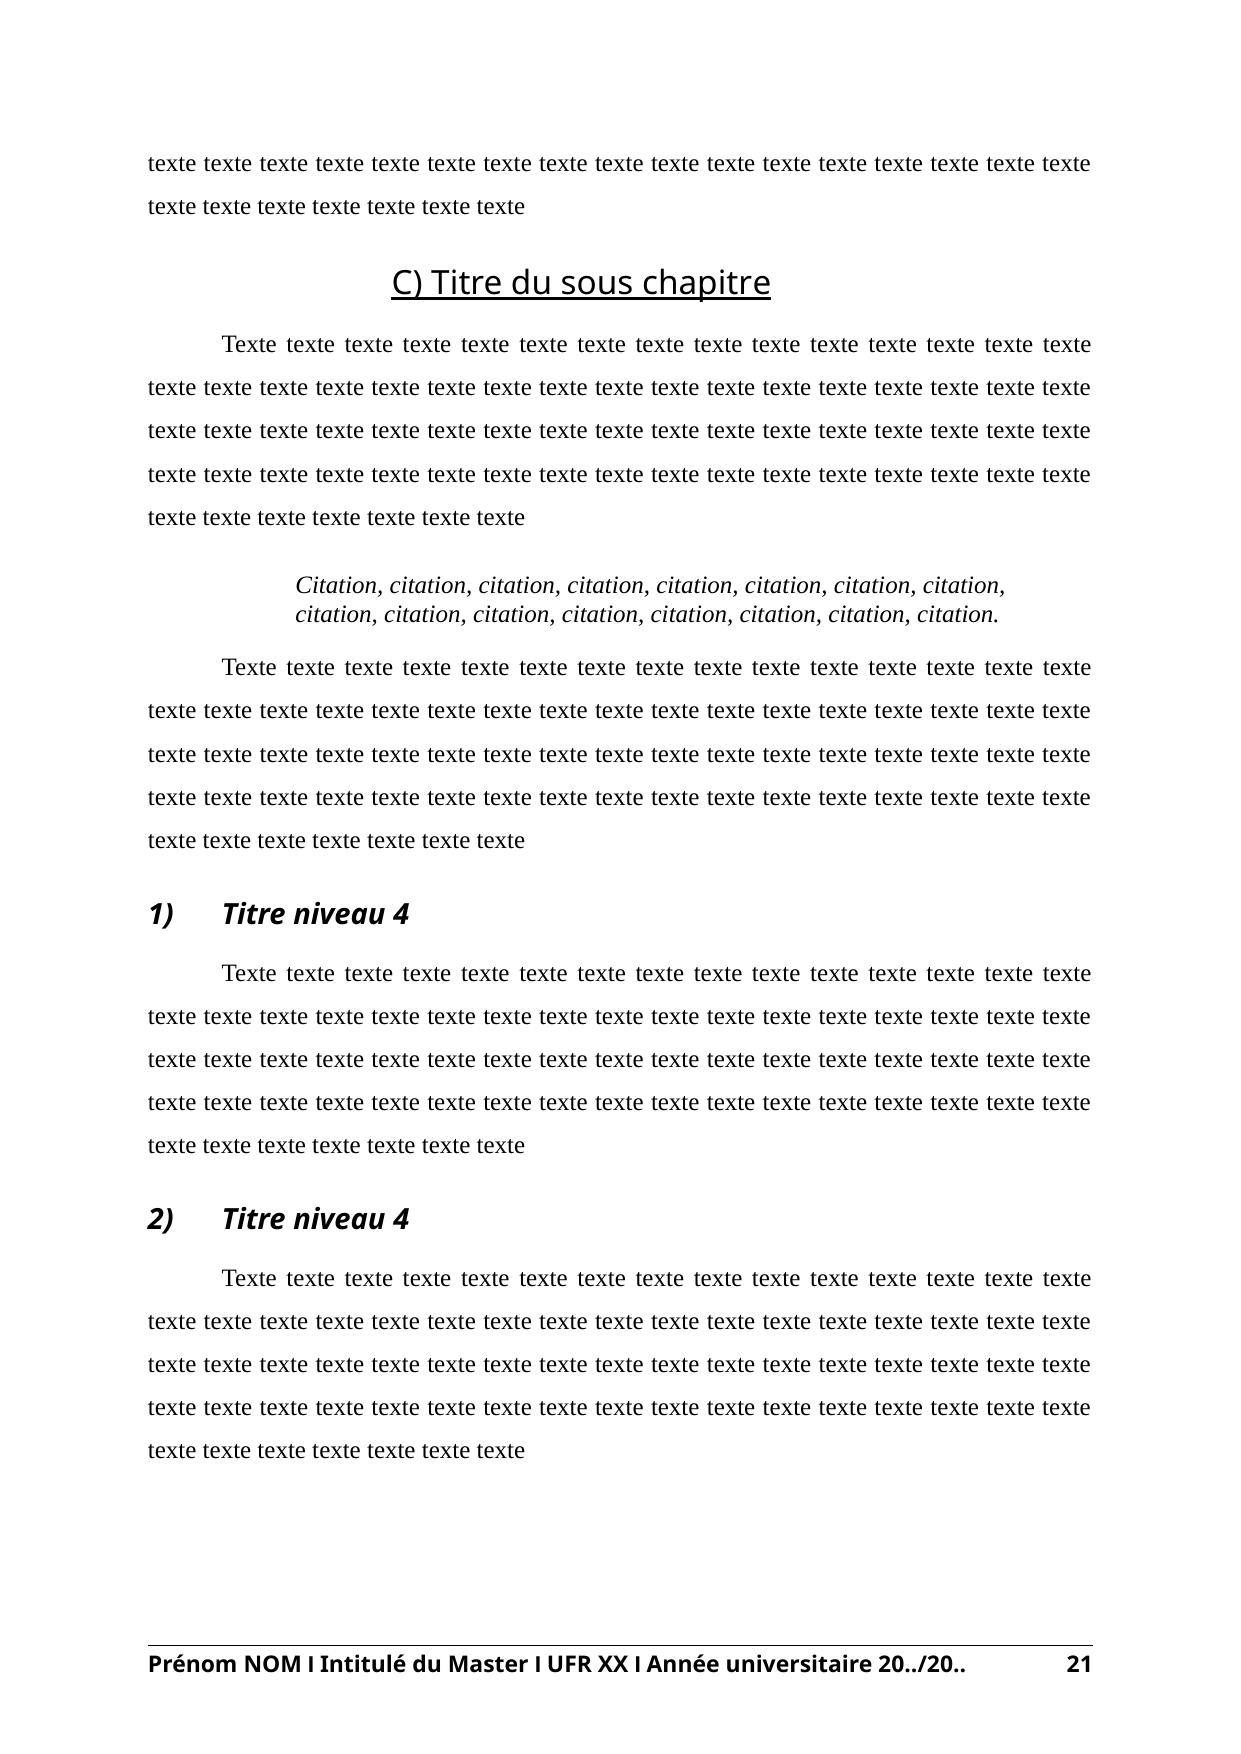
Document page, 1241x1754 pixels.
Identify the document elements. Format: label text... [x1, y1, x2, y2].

text Citation, citation, citation, citation, citation, citation, citation, citation, citation, citation, citation, citation, citation, citation, citation, citation. [295, 570, 1093, 627]
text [148, 1263, 1093, 1464]
subtitle Titre niveau 4 [148, 1198, 1093, 1238]
subtitle C) Titre du sous chapitre [391, 259, 1093, 304]
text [148, 148, 1093, 219]
subtitle Titre niveau 4 [148, 893, 1093, 933]
